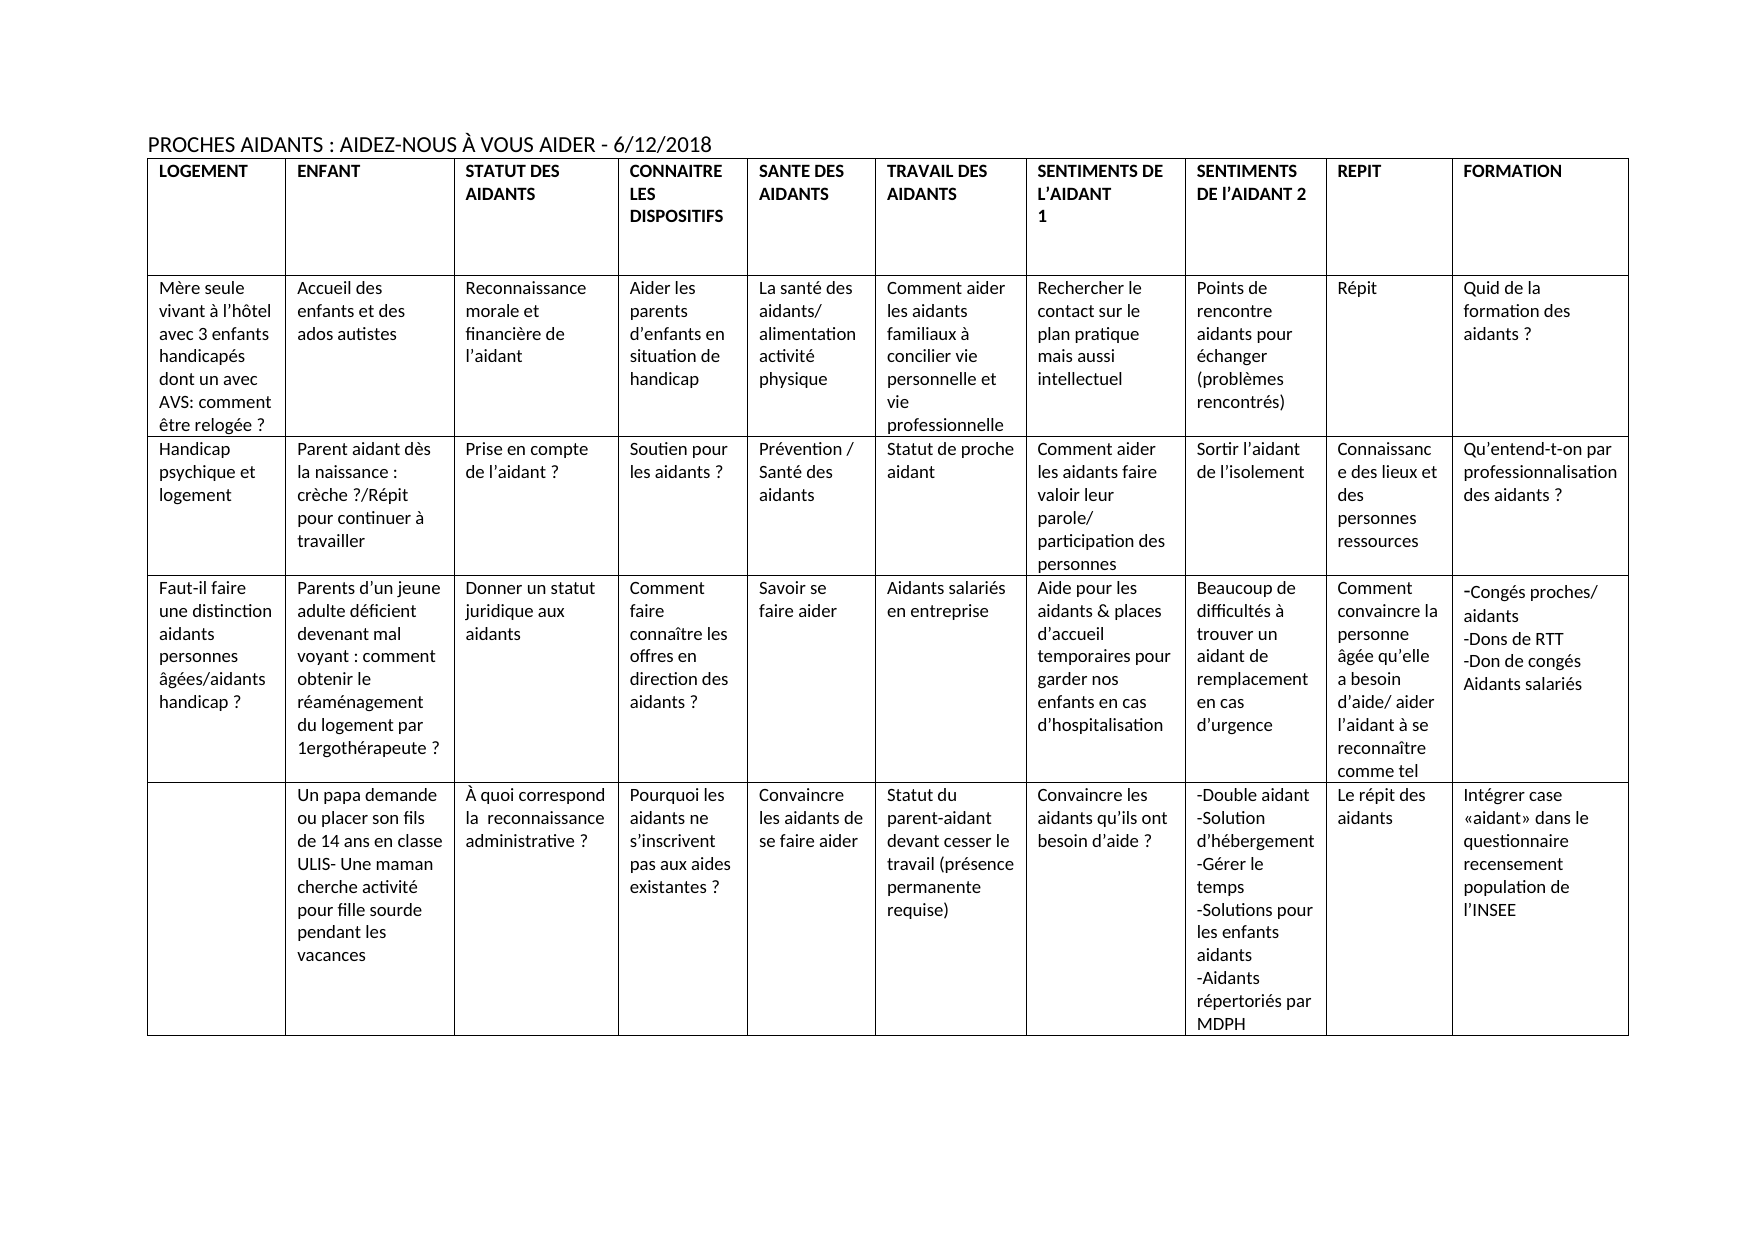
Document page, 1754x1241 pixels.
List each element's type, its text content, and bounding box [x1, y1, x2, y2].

table_header LOGEMENT [148, 159, 285, 275]
table_cell Convaincre les aidants qu’ils ont besoin d’aide ? [1027, 783, 1185, 1035]
table_cell Connaissance des lieux et des personnes ressources [1327, 437, 1452, 575]
table_cell -Double aidant -Solution d’hébergement -Gérer le temps -Solutions pour les enfants aidants -Aidants répertoriés par MDPH [1186, 783, 1326, 1035]
table_cell Beaucoup de difficultés à trouver un aidant de remplacement en cas d’urgence [1186, 576, 1326, 782]
table_cell -Congés proches/ aidants -Dons de RTT -Don de congés Aidants salariés [1453, 576, 1628, 782]
table_header CONNAITRE LES DISPOSITIFS [619, 159, 747, 275]
table_header REPIT [1327, 159, 1452, 275]
table_cell La santé des aidants/ alimentation activité physique [748, 276, 875, 436]
table_cell Savoir se faire aider [748, 576, 875, 782]
table_header FORMATION [1453, 159, 1628, 275]
table_cell Soutien pour les aidants ? [619, 437, 747, 575]
table_cell Comment convaincre la personne âgée qu’elle a besoin d’aide/ aider l’aidant à se reconnaître comme tel [1327, 576, 1452, 782]
table_cell Qu’entend-t-on par professionnalisation des aidants ? [1453, 437, 1628, 575]
table_header STATUT DES AIDANTS [455, 159, 618, 275]
table_cell Intégrer case «aidant» dans le questionnaire recensement population de l’INSEE [1453, 783, 1628, 1035]
table_cell Donner un statut juridique aux aidants [455, 576, 618, 782]
table_cell Aider les parents d’enfants en situation de handicap [619, 276, 747, 436]
table_cell Handicap psychique et logement [148, 437, 285, 575]
table_cell Pourquoi les aidants ne s’inscrivent pas aux aides existantes ? [619, 783, 747, 1035]
table_cell Aidants salariés en entreprise [876, 576, 1026, 782]
table_cell Prise en compte de l’aidant ? [455, 437, 618, 575]
table_cell Comment aider les aidants faire valoir leur parole/ participation des personnes [1027, 437, 1185, 575]
table_cell [148, 783, 285, 1035]
table_cell Le répit des aidants [1327, 783, 1452, 1035]
table_cell Accueil des enfants et des ados autistes [286, 276, 454, 436]
table_cell Faut-il faire une distinction aidants personnes âgées/aidants handicap ? [148, 576, 285, 782]
table_cell Répit [1327, 276, 1452, 436]
table_cell À quoi correspond la reconnaissance administrative ? [455, 783, 618, 1035]
table_cell Prévention / Santé des aidants [748, 437, 875, 575]
table_header SENTIMENTS DE l’AIDANT 2 [1186, 159, 1326, 275]
table_header ENFANT [286, 159, 454, 275]
table_cell Convaincre les aidants de se faire aider [748, 783, 875, 1035]
table_cell Mère seule vivant à l’hôtel avec 3 enfants handicapés dont un avec AVS: comment être relogée ? [148, 276, 285, 436]
table_cell Statut de proche aidant [876, 437, 1026, 575]
table_cell Reconnaissance morale et financière de l’aidant [455, 276, 618, 436]
table_cell Parents d’un jeune adulte déficient devenant mal voyant : comment obtenir le réaménagement du logement par 1ergothérapeute ? [286, 576, 454, 782]
table_cell Rechercher le contact sur le plan pratique mais aussi intellectuel [1027, 276, 1185, 436]
table_header SANTE DES AIDANTS [748, 159, 875, 275]
table_header SENTIMENTS DE L’AIDANT 1 [1027, 159, 1185, 275]
table_cell Statut du parent-aidant devant cesser le travail (présence permanente requise) [876, 783, 1026, 1035]
table_cell Quid de la formation des aidants ? [1453, 276, 1628, 436]
table_cell Sortir l’aidant de l’isolement [1186, 437, 1326, 575]
table_cell Parent aidant dès la naissance : crèche ?/Répit pour continuer à travailler [286, 437, 454, 575]
table_cell Points de rencontre aidants pour échanger (problèmes rencontrés) [1186, 276, 1326, 436]
table_header TRAVAIL DES AIDANTS [876, 159, 1026, 275]
table_cell Un papa demande ou placer son fils de 14 ans en classe ULIS- Une maman cherche activité pour fille sourde pendant les vacances [286, 783, 454, 1035]
table_cell Aide pour les aidants & places d’accueil temporaires pour garder nos enfants en cas d’hospitalisation [1027, 576, 1185, 782]
table_cell Comment aider les aidants familiaux à concilier vie personnelle et vie professionnelle [876, 276, 1026, 436]
table_cell Comment faire connaître les offres en direction des aidants ? [619, 576, 747, 782]
